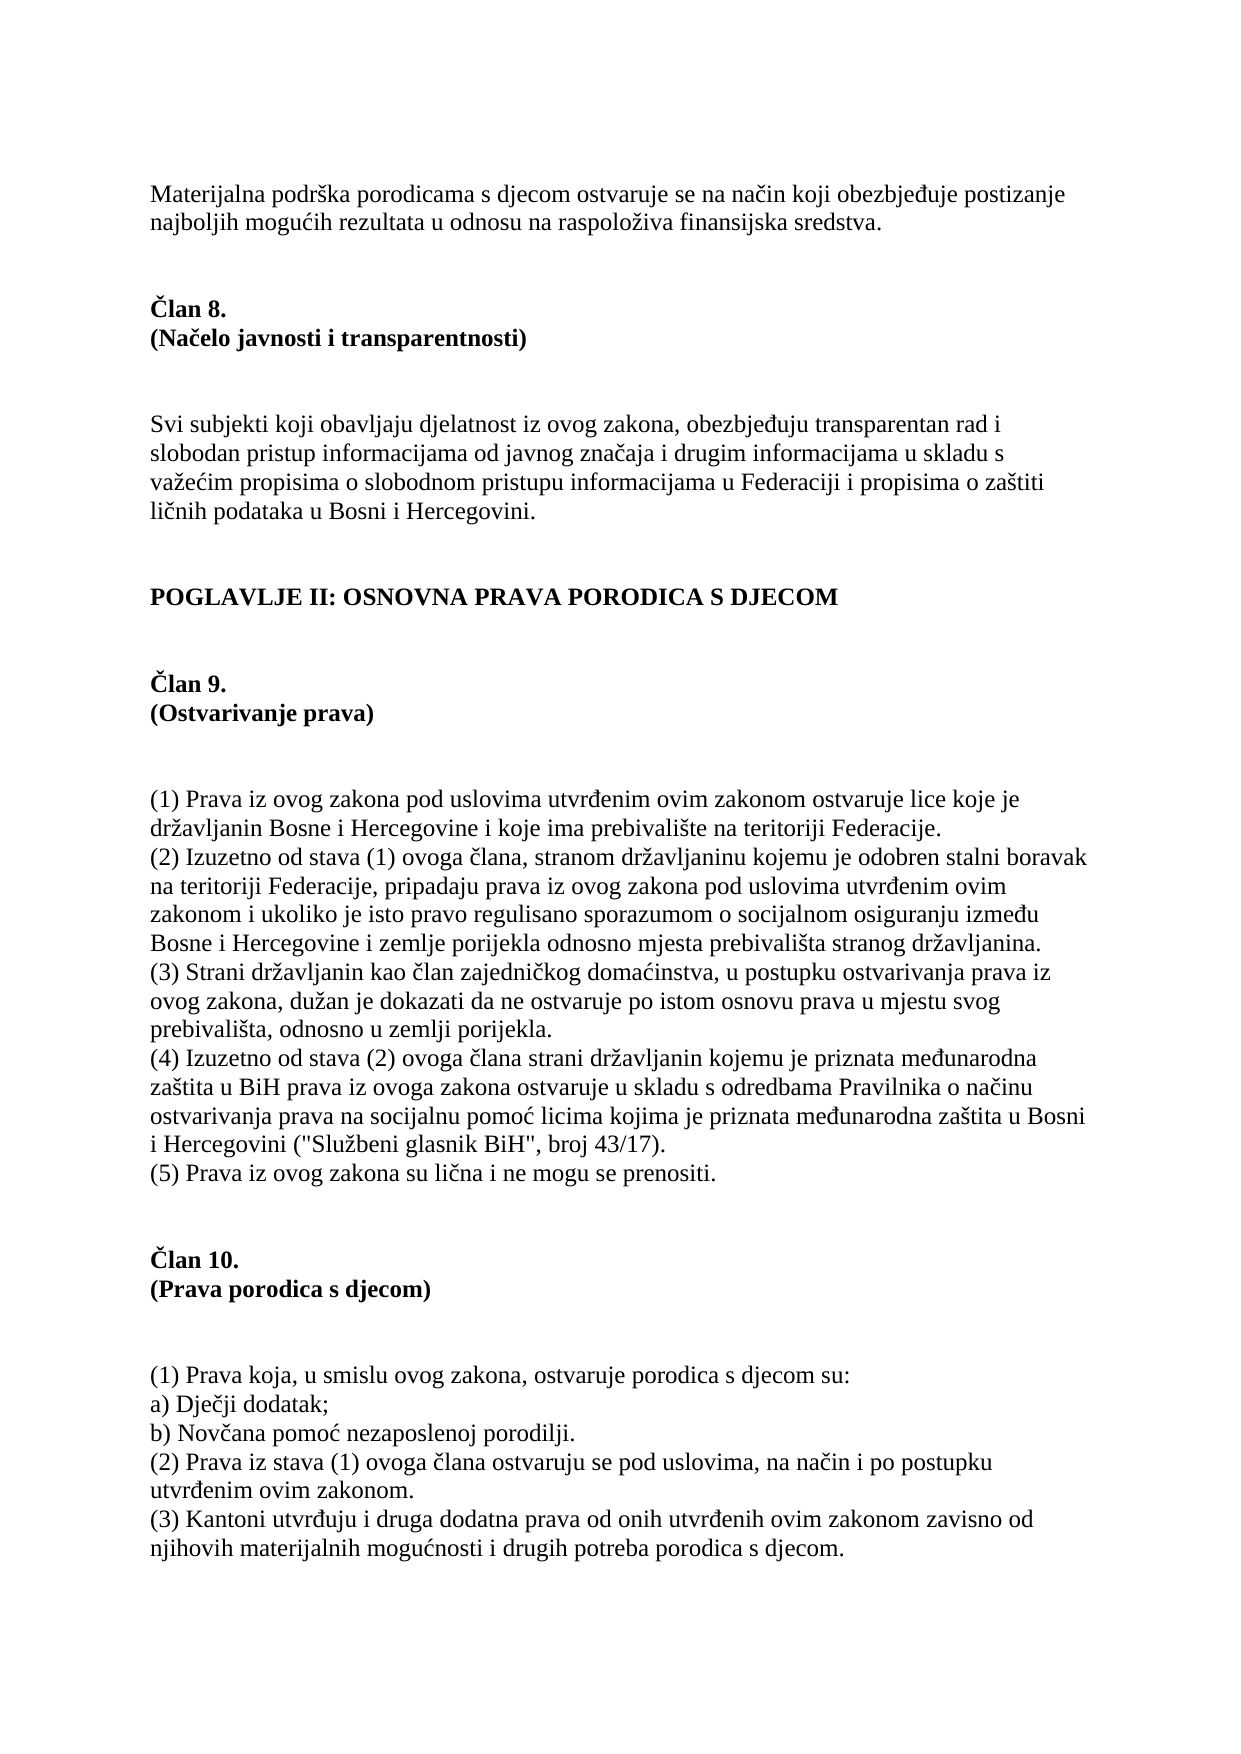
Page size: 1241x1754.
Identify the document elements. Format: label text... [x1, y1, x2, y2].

text Materijalna podrška porodicama s djecom ostvaruje se na način koji obezbjeđuje postizanje najboljih mogućih rezultata u odnosu na raspoloživa finansijska sredstva. [150, 150, 1090, 236]
text (1) Prava koja, u smislu ovog zakona, ostvaruje porodica s djecom su: a) Dječji dodatak; b) Novčana pomoć nezaposlenoj porodilji. (2) Prava iz stava (1) ovoga člana ostvaruju se pod uslovima, na način i po postupku utvrđenim ovim zakonom. (3) Kantoni utvrđuju i druga dodatna prava od onih utvrđenih ovim zakonom zavisno od njihovih materijalnih mogućnosti i drugih potreba porodica s djecom. [150, 1332, 1090, 1562]
text Član 9. (Ostvarivanje prava) [150, 640, 1090, 727]
text Član 10. (Prava porodica s djecom) [150, 1216, 1090, 1302]
text Član 8. (Načelo javnosti i transparentnosti) [150, 265, 1090, 352]
text Svi subjekti koji obavljaju djelatnost iz ovog zakona, obezbjeđuju transparentan rad i slobodan pristup informacijama od javnog značaja i drugim informacijama u skladu s važećim propisima o slobodnom pristupu informacijama u Federaciji i propisima o zaštiti ličnih podataka u Bosni i Hercegovini. [150, 381, 1090, 524]
text (1) Prava iz ovog zakona pod uslovima utvrđenim ovim zakonom ostvaruje lice koje je državljanin Bosne i Hercegovine i koje ima prebivalište na teritoriji Federacije. (2) Izuzetno od stava (1) ovoga člana, stranom državljaninu kojemu je odobren stalni boravak na teritoriji Federacije, pripadaju prava iz ovog zakona pod uslovima utvrđenim ovim zakonom i ukoliko je isto pravo regulisano sporazumom o socijalnom osiguranju između Bosne i Hercegovine i zemlje porijekla odnosno mjesta prebivališta stranog državljanina. (3) Strani državljanin kao član zajedničkog domaćinstva, u postupku ostvarivanja prava iz ovog zakona, dužan je dokazati da ne ostvaruje po istom osnovu prava u mjestu svog prebivališta, odnosno u zemlji porijekla. (4) Izuzetno od stava (2) ovoga člana strani državljanin kojemu je priznata međunarodna zaštita u BiH prava iz ovoga zakona ostvaruje u skladu s odredbama Pravilnika o načinu ostvarivanja prava na socijalnu pomoć licima kojima je priznata međunarodna zaštita u Bosni i Hercegovini ("Službeni glasnik BiH", broj 43/17). (5) Prava iz ovog zakona su lična i ne mogu se prenositi. [150, 756, 1090, 1187]
text POGLAVLJE II: OSNOVNA PRAVA PORODICA S DJECOM [150, 554, 1090, 611]
